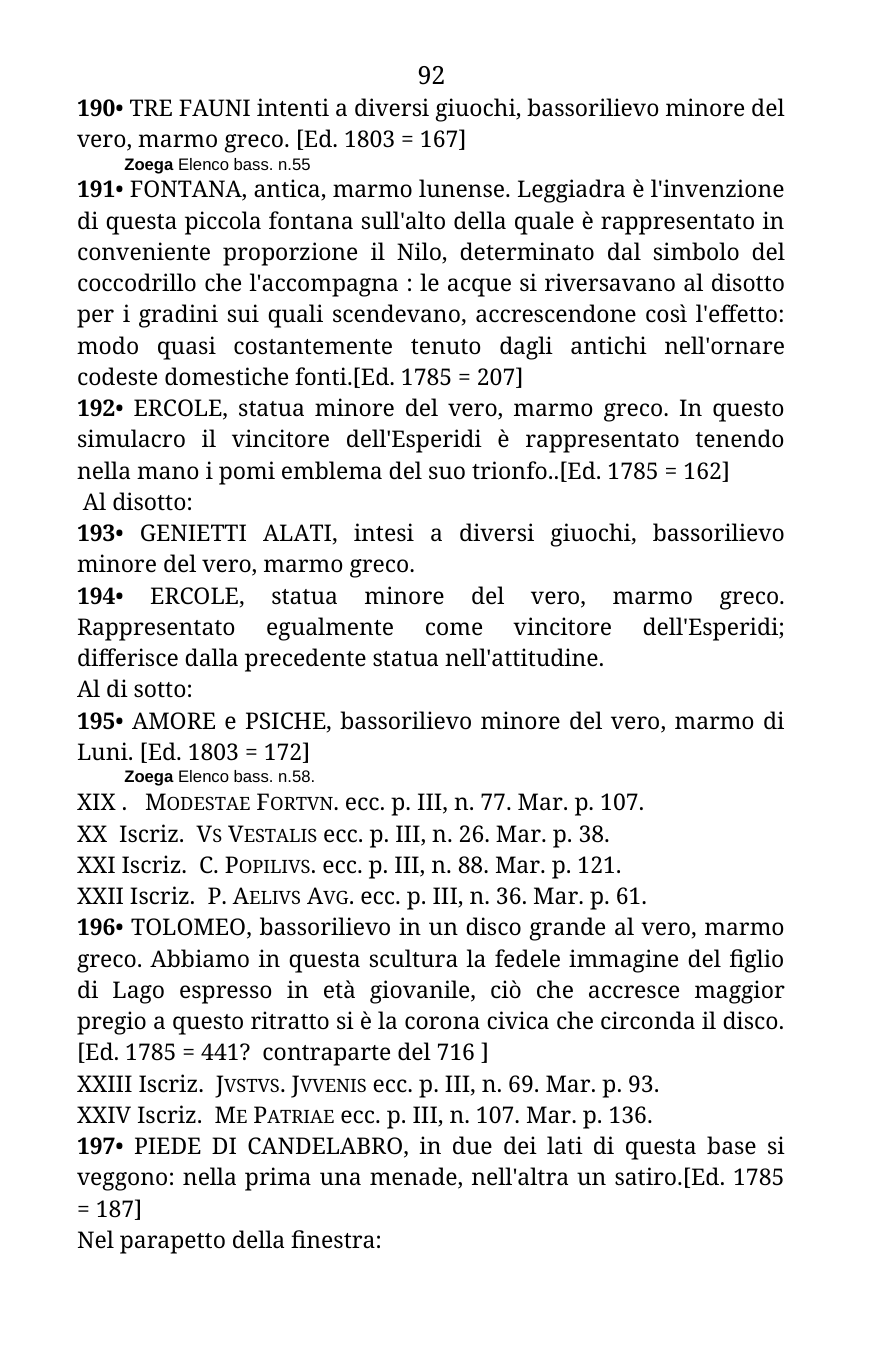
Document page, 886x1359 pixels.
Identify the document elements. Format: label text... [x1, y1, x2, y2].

text 196• TOLOMEO, bassorilievo in un disco grande al vero, marmo greco. Abbiamo in questa scultura la fedele immagine del figlio di Lago espresso in età giovanile, ciò che accresce maggior pregio a questo ritratto si è la corona civica che circonda il disco. [Ed. 1785 = 441? contraparte del 716 ] [77, 911, 786, 1068]
text 190• TRE FAUNI intenti a diversi giuochi, bassorilievo minore del vero, marmo greco. [Ed. 1803 = 167] [77, 92, 786, 154]
text 191• FONTANA, antica, marmo lunense. Leggiadra è l'invenzione di questa piccola fontana sull'alto della quale è rappresentato in conveniente proporzione il Nilo, determinato dal simbolo del coccodrillo che l'accompagna : le acque si riversavano al disotto per i gradini sui quali scendevano, accrescendone così l'effetto: modo quasi costantemente tenuto dagli antichi nell'ornare codeste domestiche fonti.[Ed. 1785 = 207] ® [77, 173, 786, 392]
text XXI Iscriz. C. Popilivs. ecc. p. III, n. 88. Mar. p. 121. [77, 849, 786, 880]
text Zoega Elenco bass. n.55 ® [124, 154, 786, 173]
text Nel parapetto della finestra: [77, 1224, 786, 1255]
text XIX . Modestae Fortvn. ecc. p. III, n. 77. Mar. p. 107. [77, 786, 786, 818]
text 192• ERCOLE, statua minore del vero, marmo greco. In questo simulacro il vincitore dell'Esperidi è rappresentato tenendo nella mano i pomi emblema del suo trionfo..[Ed. 1785 = 162] ® [77, 392, 786, 486]
text XXIV Iscriz. Me Patriae ecc. p. III, n. 107. Mar. p. 136.® [77, 1099, 786, 1130]
text 195• AMORE e PSICHE, bassorilievo minore del vero, marmo di Luni. [Ed. 1803 = 172] [77, 705, 786, 767]
text 197• PIEDE DI CANDELABRO, in due dei lati di questa base si veggono: nella prima una menade, nell'altra un satiro.[Ed. 1785 = 187] ® [77, 1130, 786, 1224]
text 194• ERCOLE, statua minore del vero, marmo greco. Rappresentato egualmente come vincitore dell'Esperidi; differisce dalla precedente statua nell'attitudine. ® [77, 580, 786, 673]
text Zoega Elenco bass. n.58. [124, 767, 786, 786]
text XXIII Iscriz. Jvstvs. Jvvenis ecc. p. III, n. 69. Mar. p. 93. [77, 1068, 786, 1099]
text XXII Iscriz. P. Aelivs Avg. ecc. p. III, n. 36. Mar. p. 61.® [77, 880, 786, 911]
text Al di sotto: [77, 673, 786, 705]
text Al disotto: [77, 486, 786, 517]
text 193• GENIETTI ALATI, intesi a diversi giuochi, bassorilievo minore del vero, marmo greco. ® [77, 517, 786, 580]
text XX Iscriz. Vs Vestalis ecc. p. III, n. 26. Mar. p. 38. [77, 818, 786, 849]
